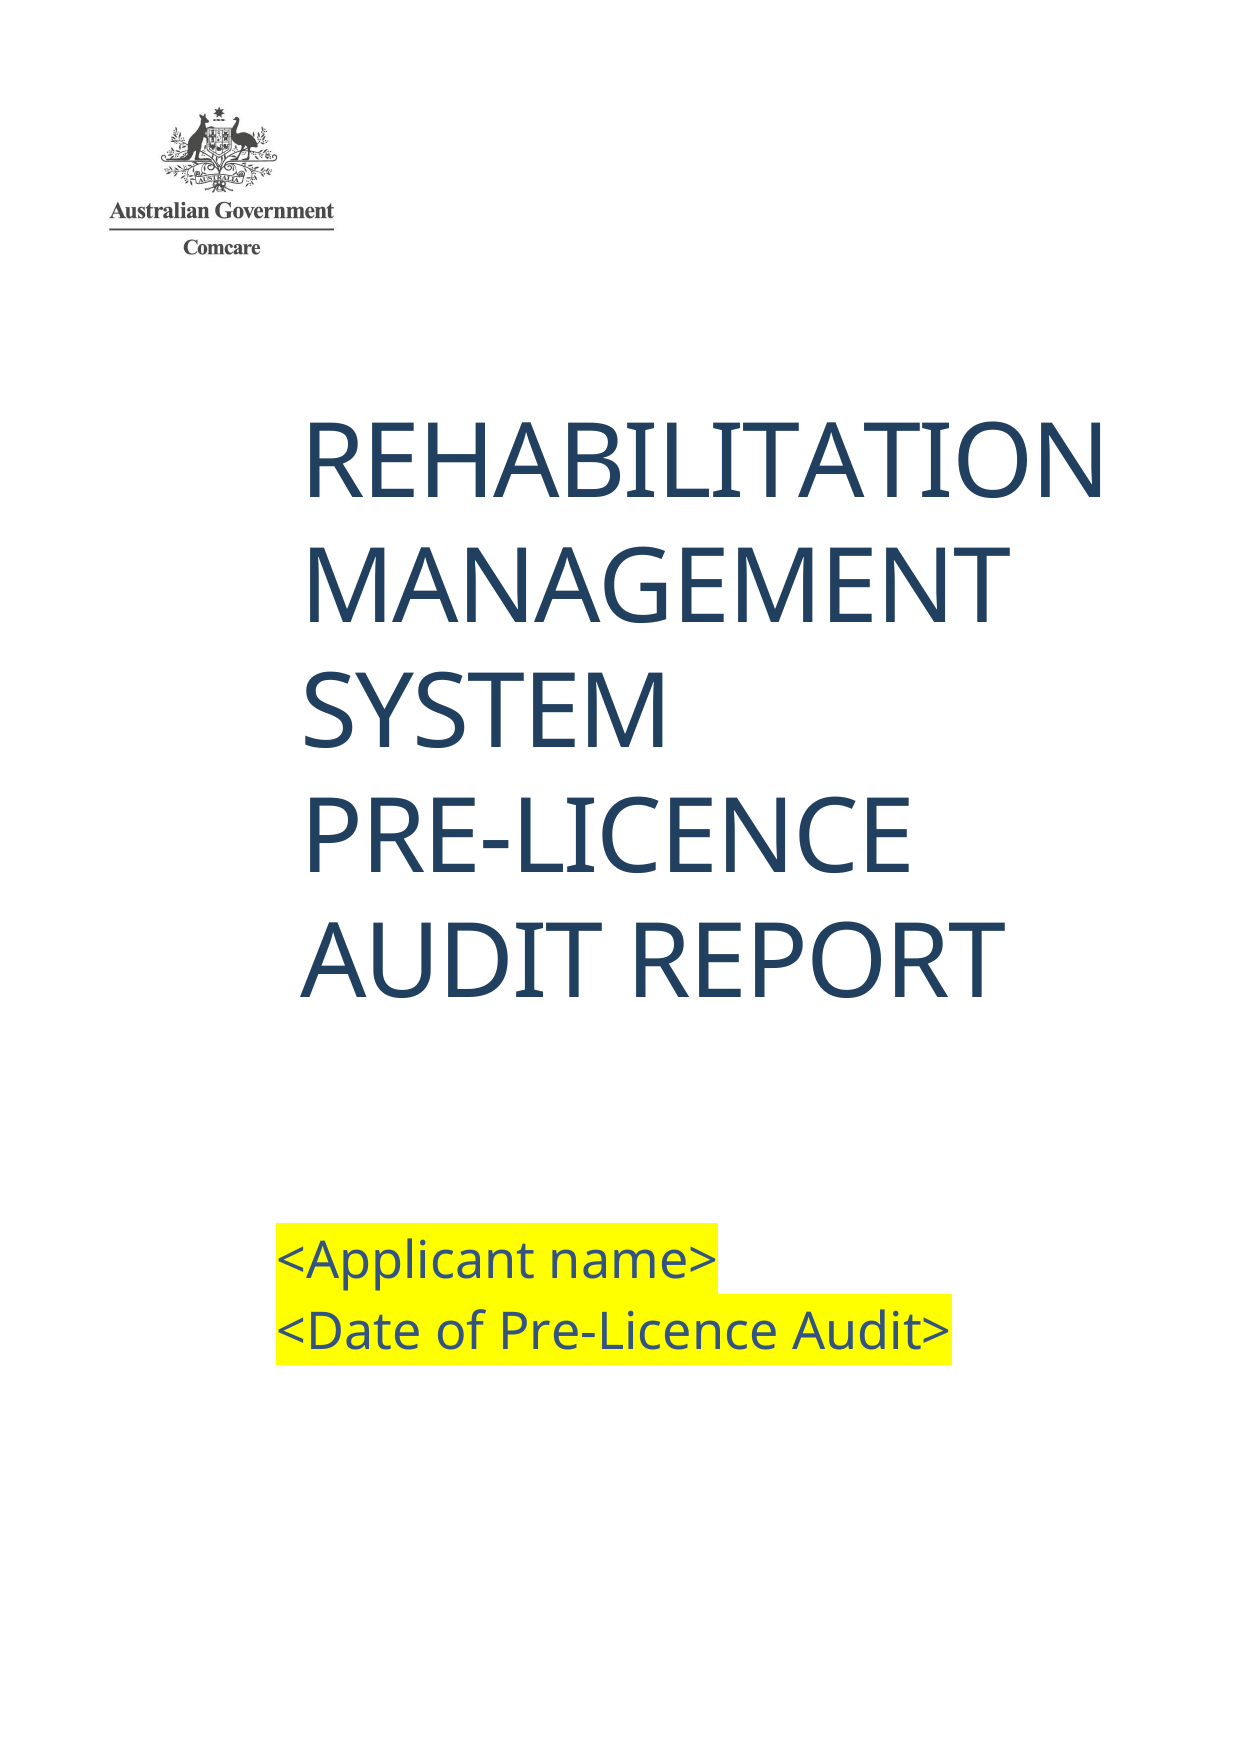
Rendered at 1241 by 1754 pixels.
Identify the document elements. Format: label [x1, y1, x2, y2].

picture [1, 0, 359, 279]
